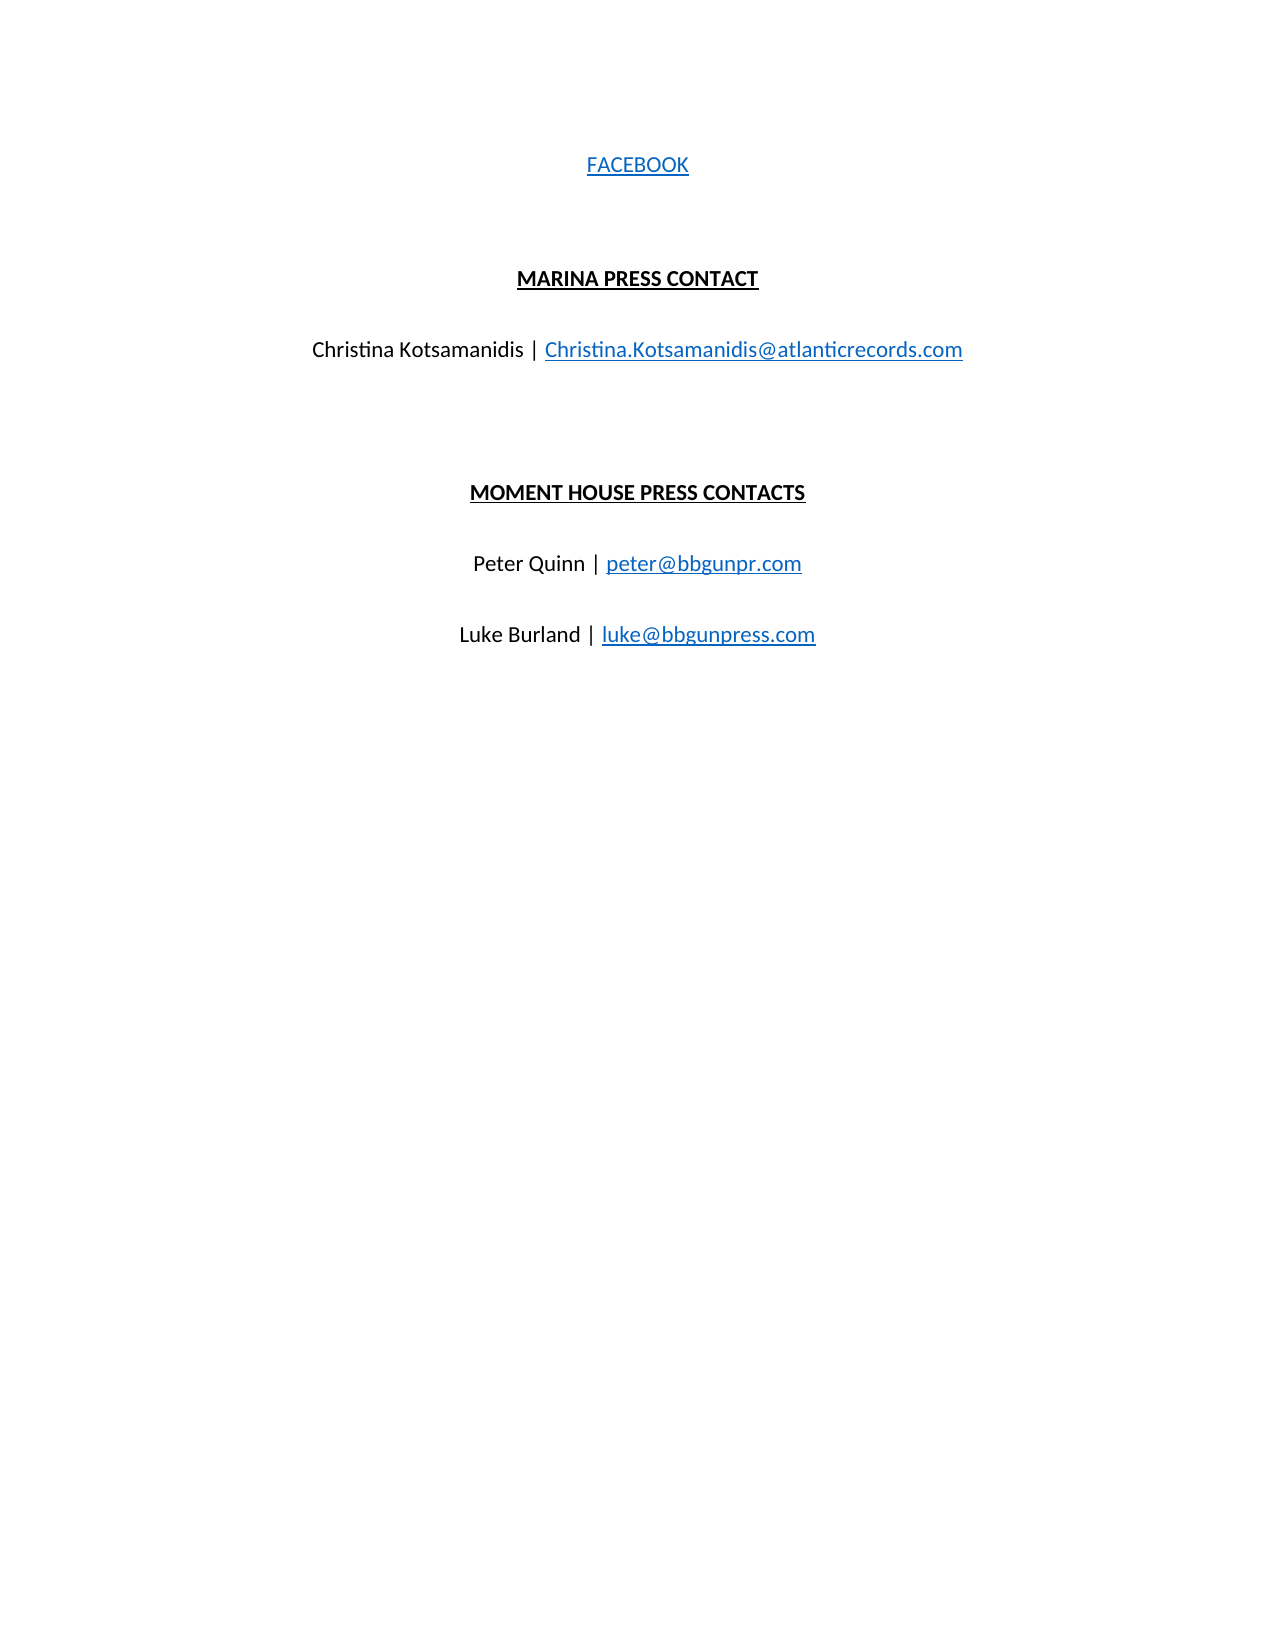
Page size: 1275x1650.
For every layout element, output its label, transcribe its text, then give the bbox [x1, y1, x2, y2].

text Peter Quinn | peter@bbgunpr.com [150, 549, 1125, 577]
text Luke Burland | luke@bbgunpress.com [150, 620, 1125, 648]
text MARINA PRESS CONTACT [150, 264, 1125, 292]
text MOMENT HOUSE PRESS CONTACTS [150, 478, 1125, 506]
text FACEBOOK [150, 150, 1125, 178]
text Christina Kotsamanidis | Christina.Kotsamanidis@atlanticrecords.com [150, 336, 1125, 363]
